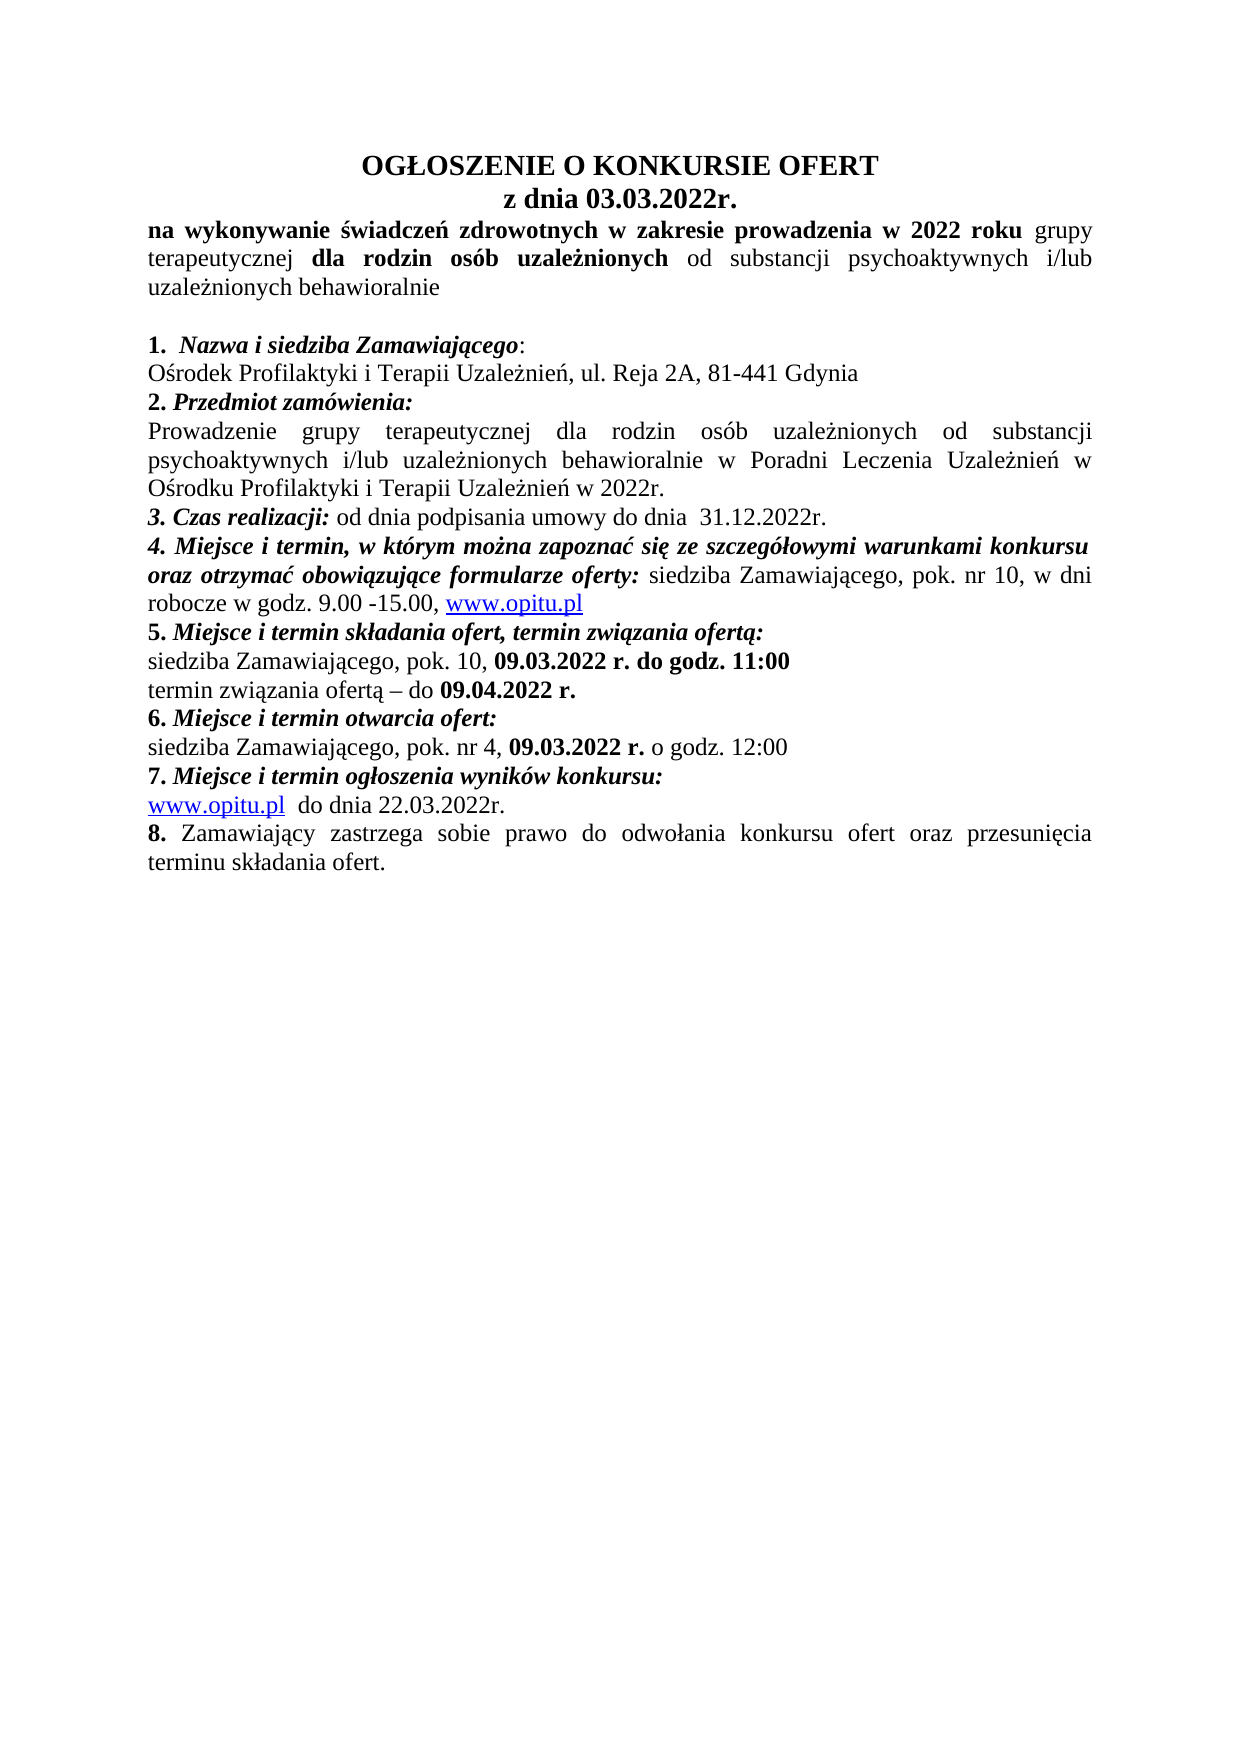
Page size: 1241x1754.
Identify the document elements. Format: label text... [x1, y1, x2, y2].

text siedziba Zamawiającego, pok. 10, 09.03.2022 r. do godz. 11:00 [148, 646, 1093, 675]
subtitle na wykonywanie świadczeń zdrowotnych w zakresie prowadzenia w 2022 roku grupy terapeutycznej dla rodzin osób uzależnionych od substancji psychoaktywnych i/lub uzależnionych behawioralnie [148, 215, 1093, 301]
text Ośrodek Profilaktyki i Terapii Uzależnień, ul. Reja 2A, 81-441 Gdynia [148, 358, 1093, 387]
text 2. Przedmiot zamówienia: [148, 387, 1093, 416]
text z dnia 03.03.2022r. [148, 181, 1093, 215]
text termin związania ofertą – do 09.04.2022 r. [148, 675, 1093, 703]
text Prowadzenie grupy terapeutycznej dla rodzin osób uzależnionych od substancji psychoaktywnych i/lub uzależnionych behawioralnie w Poradni Leczenia Uzależnień w Ośrodku Profilaktyki i Terapii Uzależnień w 2022r. [148, 416, 1093, 502]
text 5. Miejsce i termin składania ofert, termin związania ofertą: [148, 617, 1093, 646]
text 1. Nazwa i siedziba Zamawiającego: [148, 330, 1093, 358]
text www.opitu.pl do dnia 22.03.2022r. [148, 790, 1093, 818]
text siedziba Zamawiającego, pok. nr 4, 09.03.2022 r. o godz. 12:00 [148, 732, 1093, 761]
text OGŁOSZENIE O KONKURSIE OFERT [148, 148, 1093, 181]
text 4. Miejsce i termin, w którym można zapoznać się ze szczegółowymi warunkami konkursu oraz otrzymać obowiązujące formularze oferty: siedziba Zamawiającego, pok. nr 10, w dni robocze w godz. 9.00 -15.00, www.opitu.pl [148, 531, 1093, 617]
text 6. Miejsce i termin otwarcia ofert: [148, 703, 1093, 732]
text 8. Zamawiający zastrzega sobie prawo do odwołania konkursu ofert oraz przesunięcia terminu składania ofert. [148, 818, 1093, 876]
text 7. Miejsce i termin ogłoszenia wyników konkursu: [148, 761, 1093, 790]
subtitle 3. Czas realizacji: od dnia podpisania umowy do dnia 31.12.2022r. [148, 502, 1093, 531]
